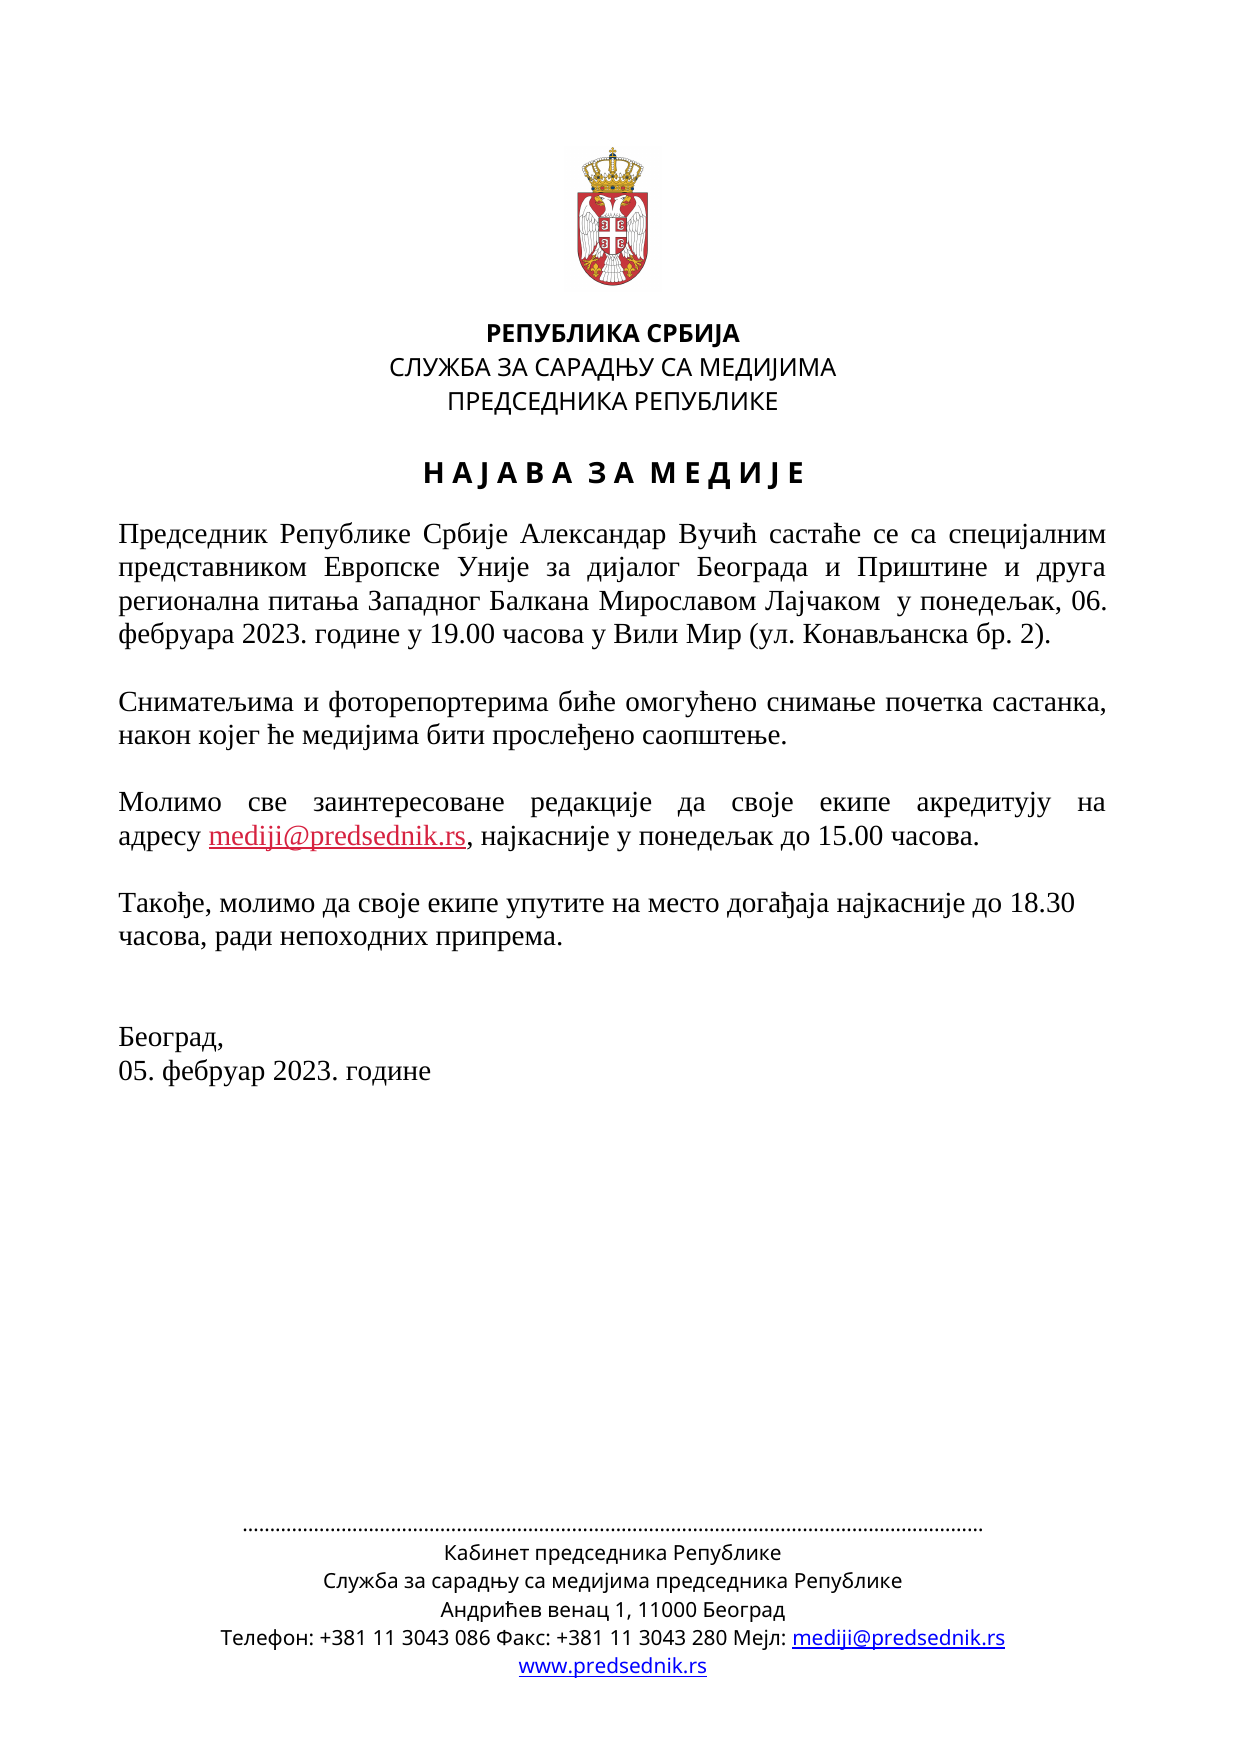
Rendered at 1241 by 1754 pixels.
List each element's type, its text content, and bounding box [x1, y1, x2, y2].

text Сниматељима и фоторепортерима биће омогућено снимање почетка састанка, након којег ће медијима бити прослеђено саопштење. [118, 684, 1107, 751]
text 05. фебруар 2023. године [118, 1053, 1107, 1086]
text Молимо све заинтересоване редакције да своје екипе акредитују на адресу mediji@predsednik.rs, најкасније у понедељак до 15.00 часова. [118, 784, 1107, 851]
text Такође, молимо да своје екипе упутите на место догађаја најкасније до 18.30 часова, ради непоходних припрема. [118, 885, 1107, 952]
picture [563, 146, 662, 292]
text Председник Републике Србије Александар Вучић састаће се са специјалним представником Европске Уније за дијалог Београда и Приштине и друга регионална питања Западног Балкана Мирославом Лајчаком у понедељак, 06. фебруара 2023. године у 19.00 часова у Вили Мир (ул. Конављанска бр. 2). [118, 516, 1107, 650]
text Београд, [118, 1019, 1107, 1053]
